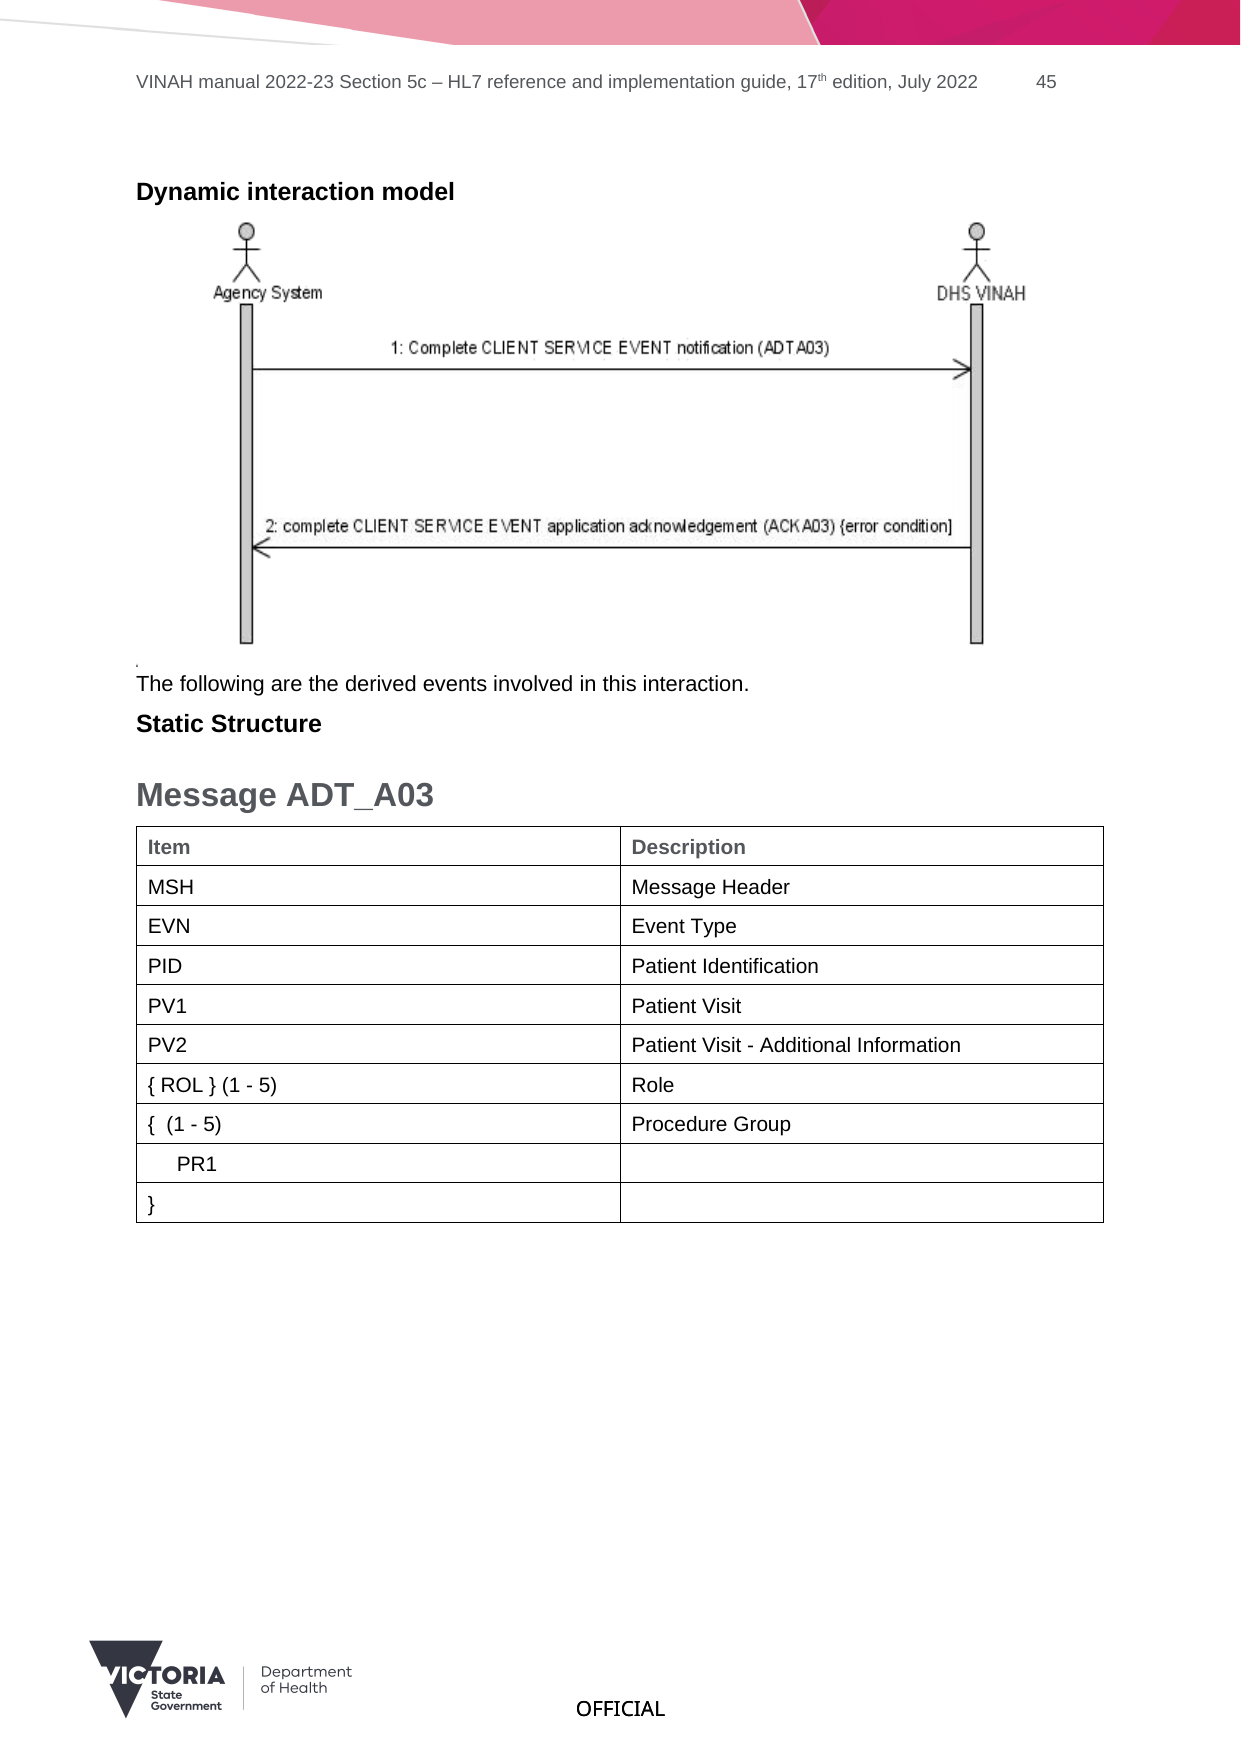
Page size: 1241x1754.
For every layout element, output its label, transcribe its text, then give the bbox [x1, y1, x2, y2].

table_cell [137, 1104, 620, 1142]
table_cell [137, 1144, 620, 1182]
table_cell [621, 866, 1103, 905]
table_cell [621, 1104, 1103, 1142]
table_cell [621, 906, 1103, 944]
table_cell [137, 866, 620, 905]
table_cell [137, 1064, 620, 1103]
picture [135, 218, 1077, 667]
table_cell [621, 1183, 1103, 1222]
subtitle Dynamic interaction model [136, 177, 1104, 206]
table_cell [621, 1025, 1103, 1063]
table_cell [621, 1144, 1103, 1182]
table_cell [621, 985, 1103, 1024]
picture [0, 0, 1241, 45]
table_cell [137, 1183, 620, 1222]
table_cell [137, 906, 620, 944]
subtitle Message ADT_A03 [136, 775, 1104, 813]
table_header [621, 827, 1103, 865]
subtitle Static Structure [136, 708, 1104, 737]
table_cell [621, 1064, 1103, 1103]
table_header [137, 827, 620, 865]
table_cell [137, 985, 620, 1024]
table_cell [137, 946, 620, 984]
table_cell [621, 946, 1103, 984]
picture [0, 1595, 1241, 1754]
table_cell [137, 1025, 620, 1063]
